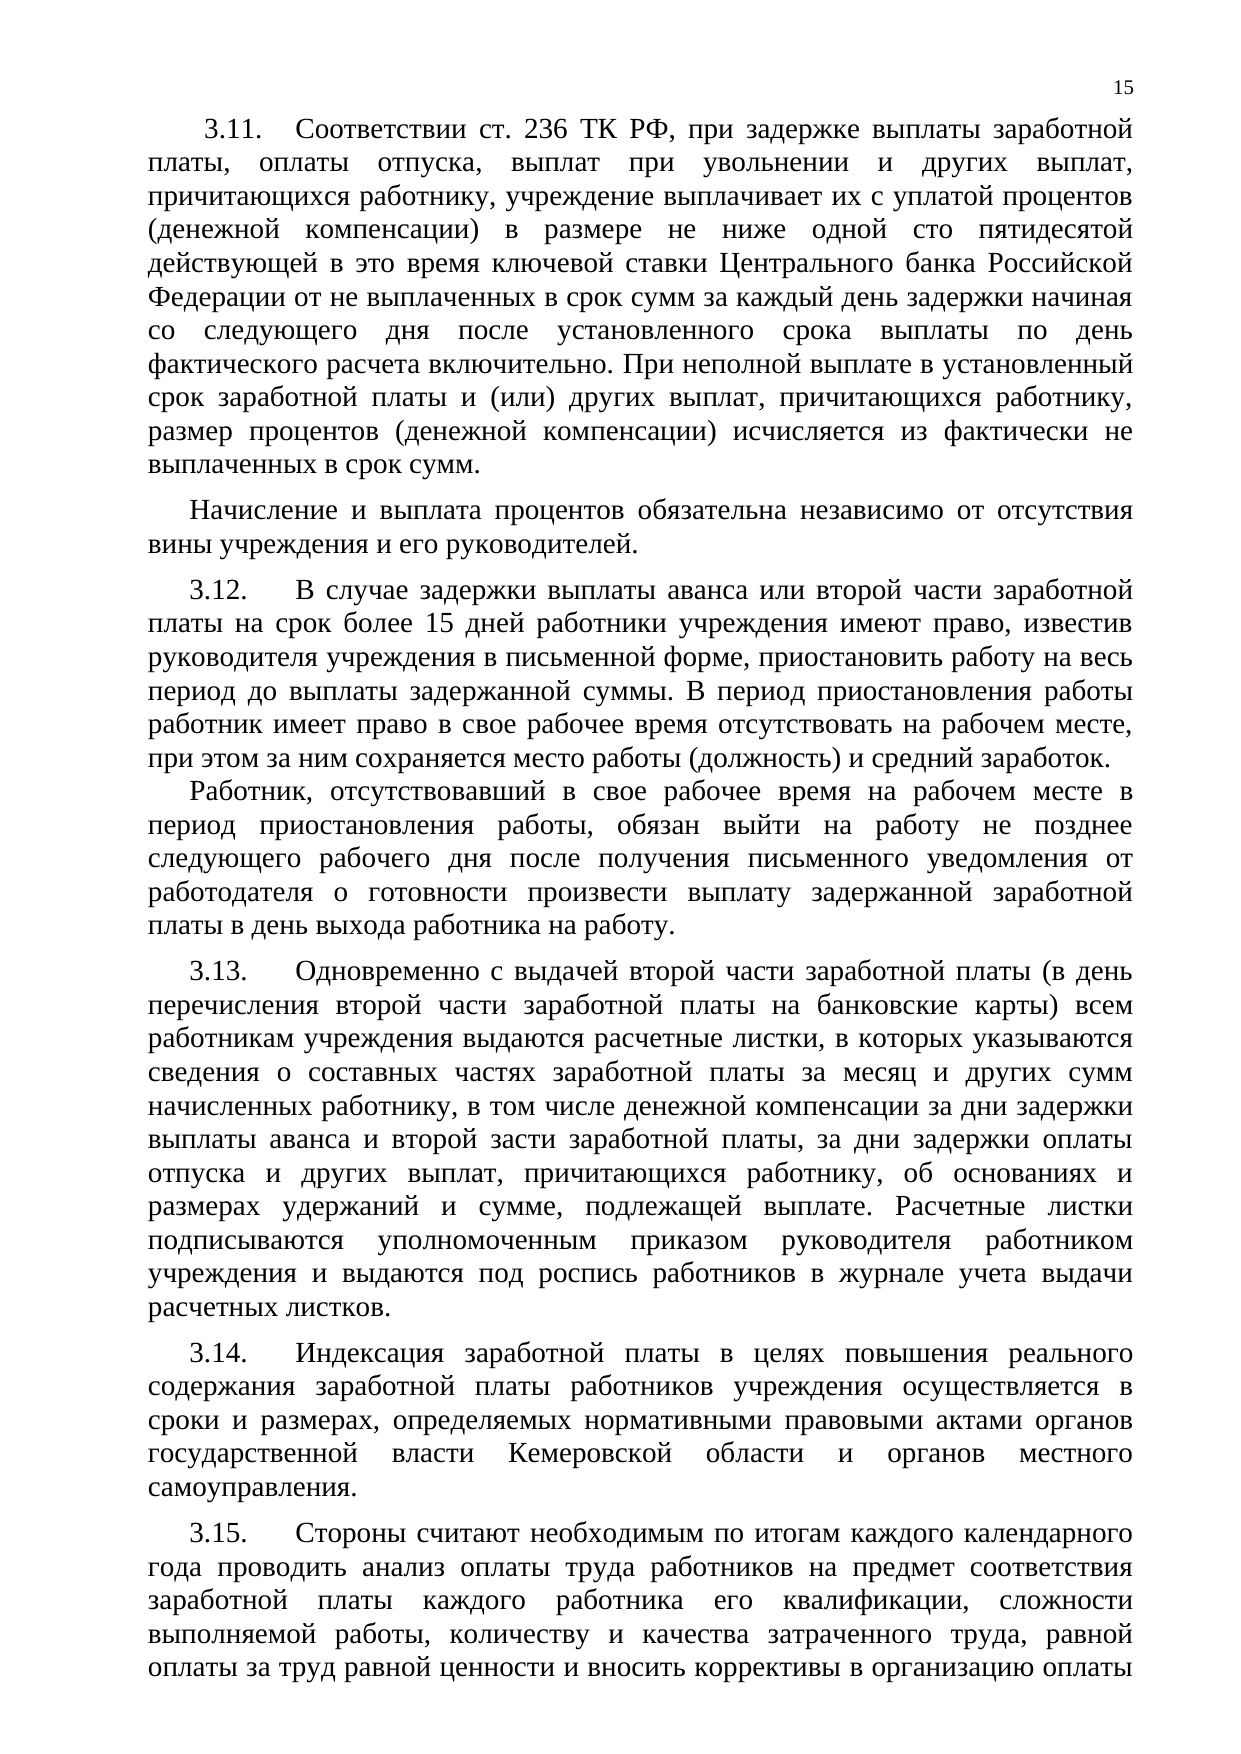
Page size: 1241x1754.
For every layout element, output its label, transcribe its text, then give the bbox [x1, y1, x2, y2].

text 3.11. Соответствии ст. 236 ТК РФ, при задержке выплаты заработной платы, оплаты отпуска, выплат при увольнении и других выплат, причитающихся работнику, учреждение выплачивает их с уплатой процентов (денежной компенсации) в размере не ниже одной сто пятидесятой действующей в это время ключевой ставки Центрального банка Российской Федерации от не выплаченных в срок сумм за каждый день задержки начиная со следующего дня после установленного срока выплаты по день фактического расчета включительно. При неполной выплате в установленный срок заработной платы и (или) других выплат, причитающихся работнику, размер процентов (денежной компенсации) исчисляется из фактически не выплаченных в срок сумм. [148, 111, 1134, 480]
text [148, 1515, 1134, 1683]
list 3.14. Индексация заработной платы в целях повышения реального содержания заработной платы работников учреждения осуществляется в сроки и размерах, определяемых нормативными правовыми актами органов государственной власти Кемеровской области и органов местного самоуправления. [148, 1335, 1134, 1503]
list Работник, отсутствовавший в свое рабочее время на рабочем месте в период приостановления работы, обязан выйти на работу не позднее следующего рабочего дня после получения письменного уведомления от работодателя о готовности произвести выплату задержанной заработной платы в день выхода работника на работу. [148, 773, 1134, 941]
list 3.13. Одновременно с выдачей второй части заработной платы (в день перечисления второй части заработной платы на банковские карты) всем работникам учреждения выдаются расчетные листки, в которых указываются сведения о составных частях заработной платы за месяц и других сумм начисленных работнику, в том числе денежной компенсации за дни задержки выплаты аванса и второй засти заработной платы, за дни задержки оплаты отпуска и других выплат, причитающихся работнику, об основаниях и размерах удержаний и сумме, подлежащей выплате. Расчетные листки подписываются уполномоченным приказом руководителя работником учреждения и выдаются под роспись работников в журнале учета выдачи расчетных листков. [148, 953, 1134, 1322]
list 3.12. В случае задержки выплаты аванса или второй части заработной платы на срок более 15 дней работники учреждения имеют право, известив руководителя учреждения в письменной форме, приостановить работу на весь период до выплаты задержанной суммы. В период приостановления работы работник имеет право в свое рабочее время отсутствовать на рабочем месте, при этом за ним сохраняется место работы (должность) и средний заработок. [148, 572, 1134, 773]
list Начисление и выплата процентов обязательна независимо от отсутствия вины учреждения и его руководителей. [148, 492, 1134, 559]
